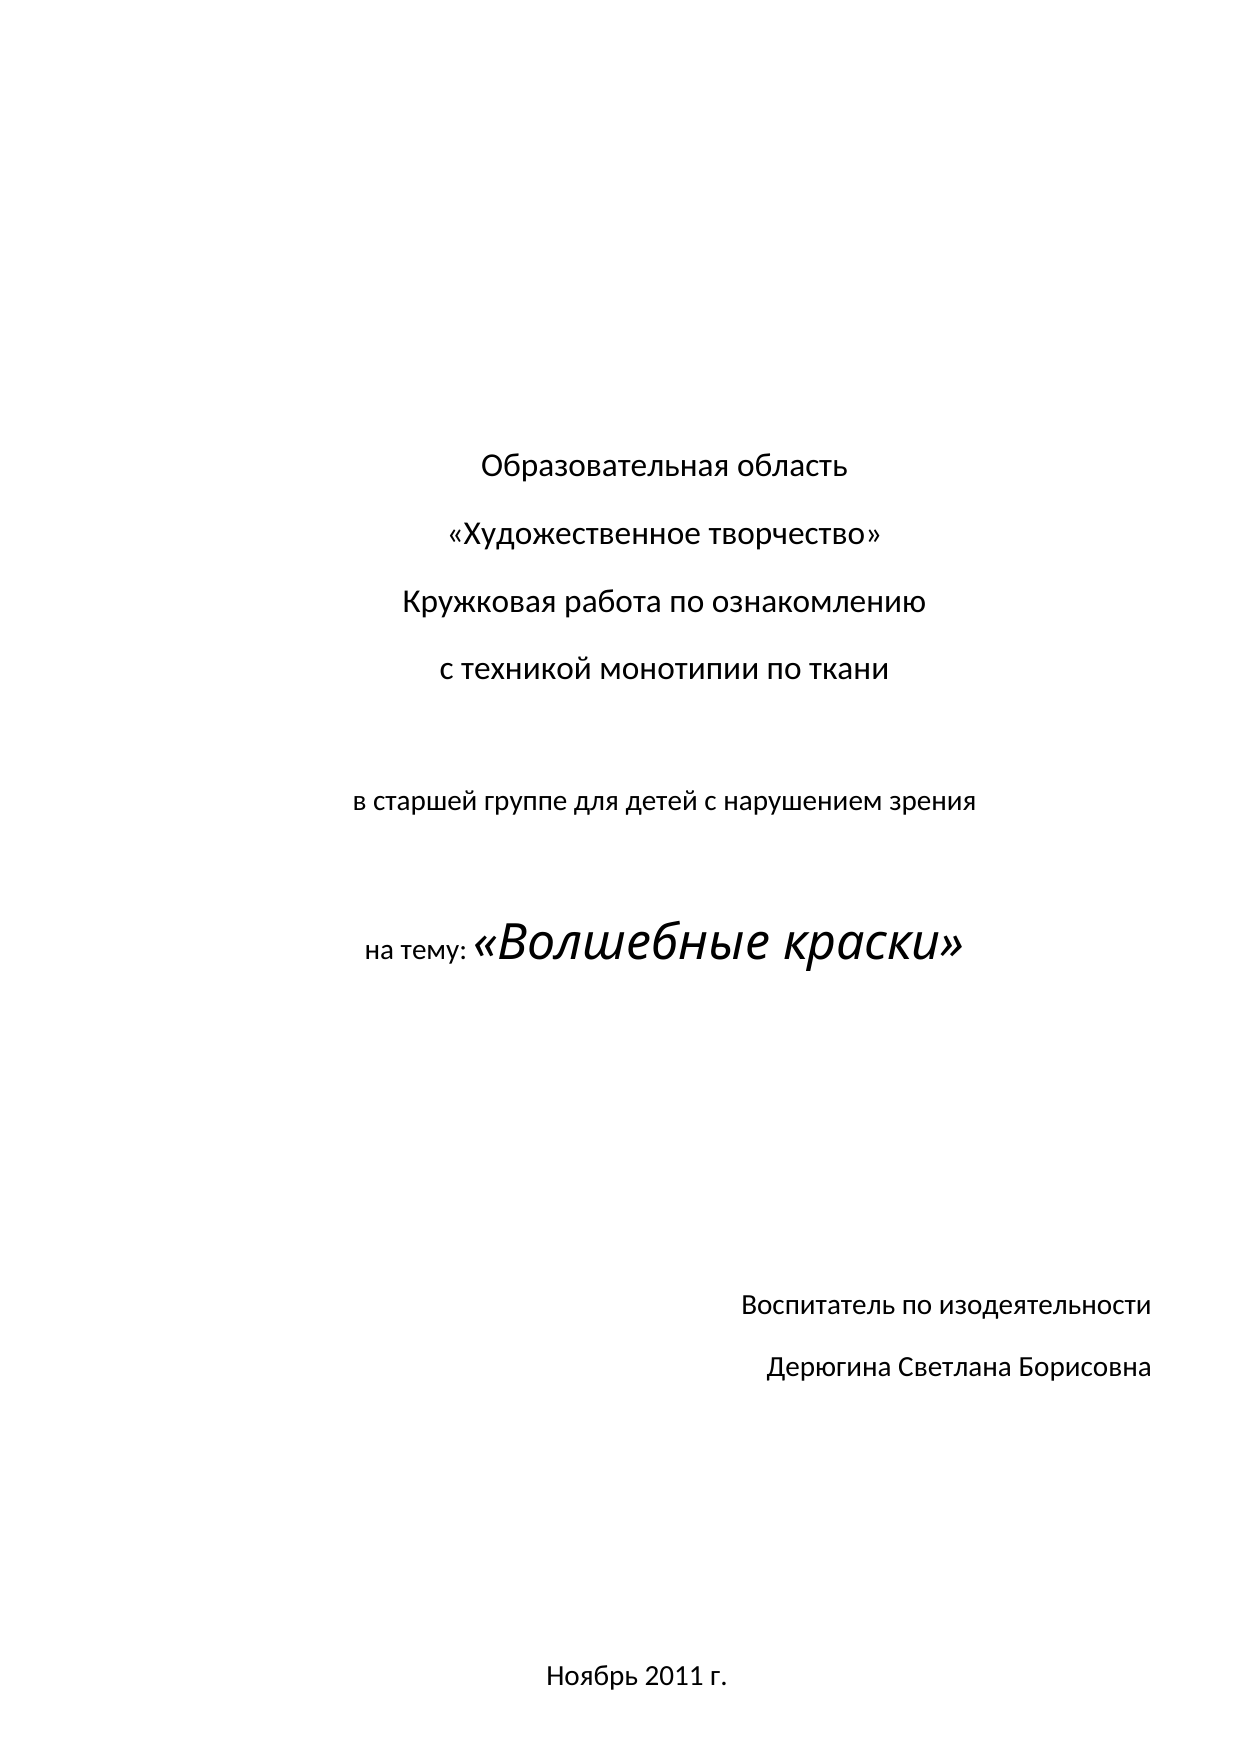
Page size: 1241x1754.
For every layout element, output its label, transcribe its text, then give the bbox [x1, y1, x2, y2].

text Образовательная область [177, 444, 1152, 485]
text Дерюгина Светлана Борисовна [177, 1348, 1152, 1383]
text «Художественное творчество» [177, 512, 1152, 553]
text с техникой монотипии по ткани [177, 647, 1152, 688]
text Воспитатель по изодеятельности [177, 1286, 1152, 1322]
text Ноябрь 2011 г. [472, 1657, 1152, 1692]
text в старшей группе для детей с нарушением зрения [177, 782, 1152, 818]
text на тему: «Волшебные краски» [177, 906, 1152, 974]
text Кружковая работа по ознакомлению [177, 580, 1152, 620]
